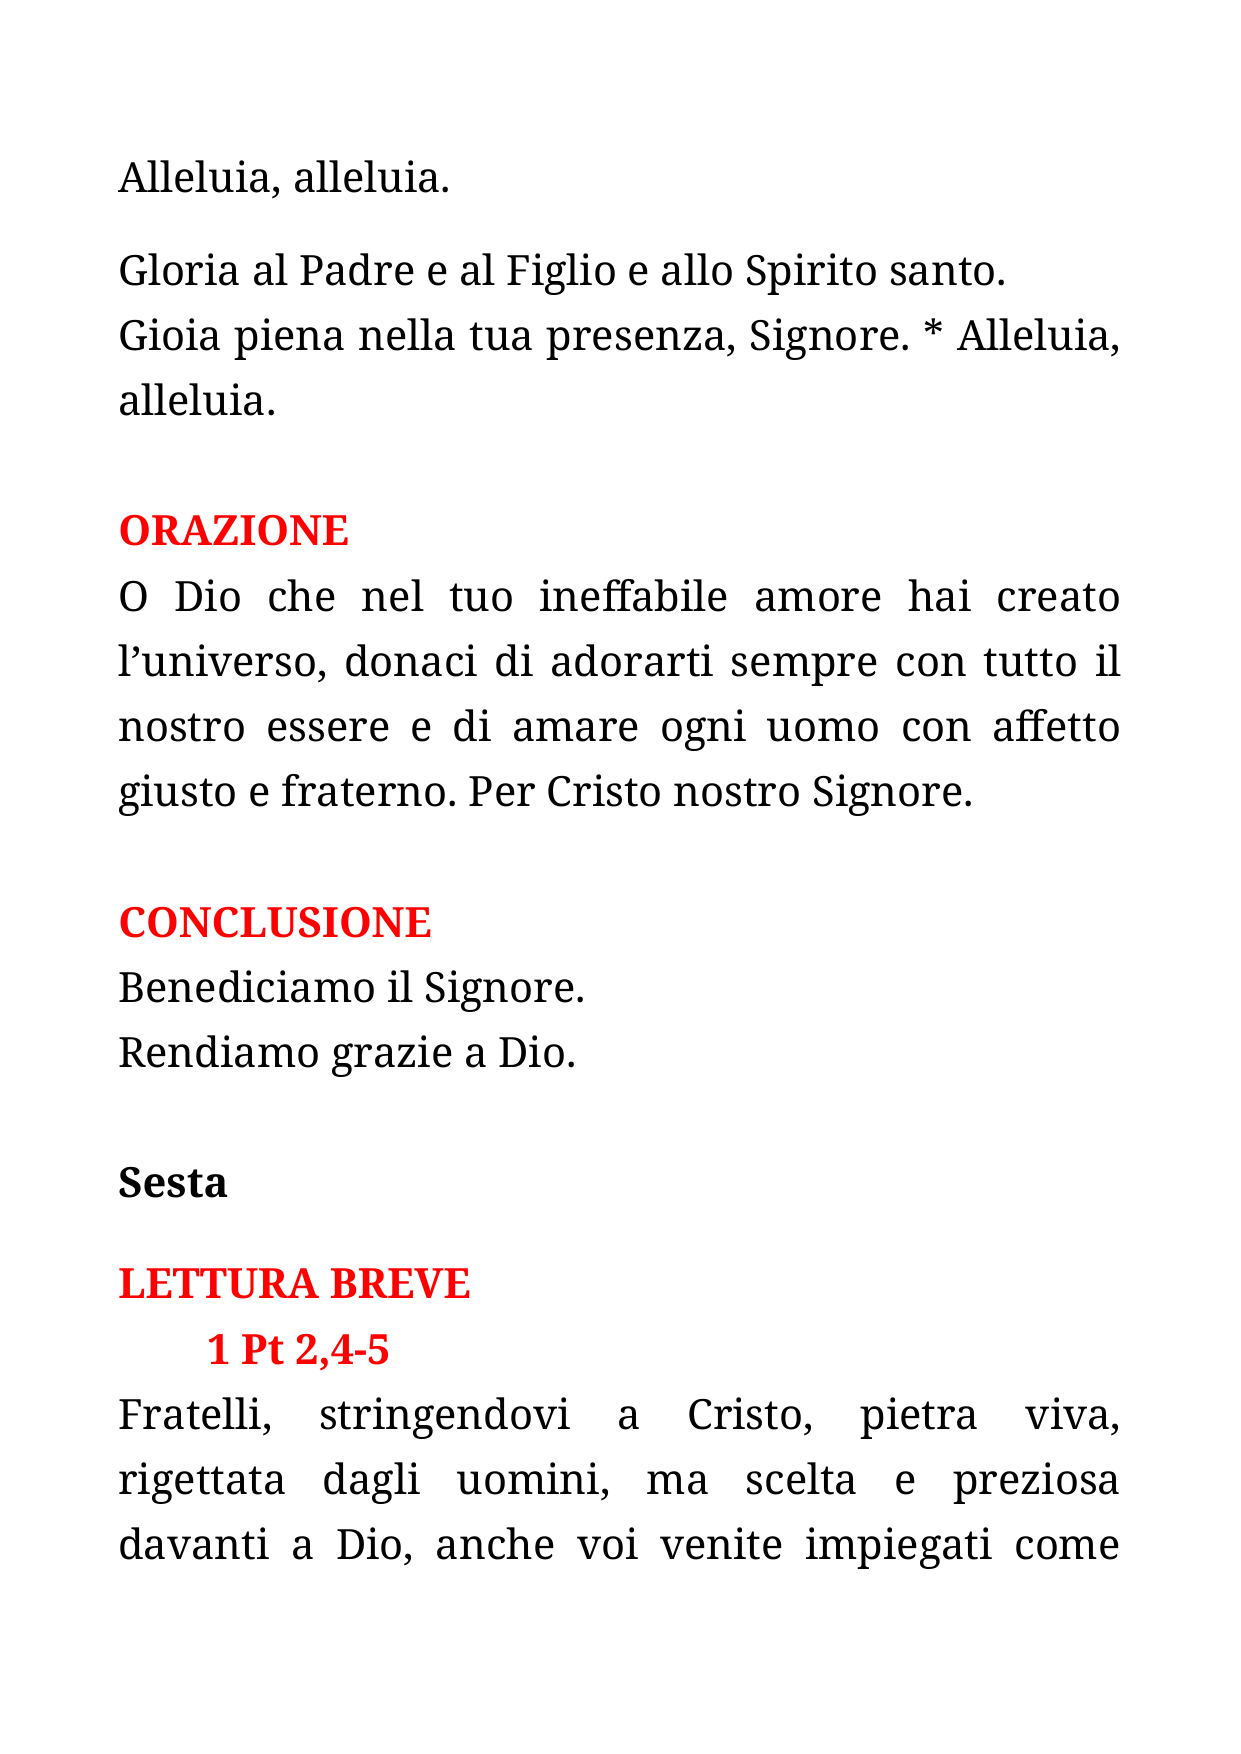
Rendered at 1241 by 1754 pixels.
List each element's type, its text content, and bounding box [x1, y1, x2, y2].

text ORAZIONE [118, 501, 1122, 558]
text O Dio che nel tuo ineffabile amore hai creato l’universo, donaci di adorarti sempre con tutto il nostro essere e di amare ogni uomo con affetto giusto e fraterno. Per Cristo nostro Signore. [118, 566, 1122, 819]
text Sesta [118, 1153, 1122, 1210]
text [118, 306, 1122, 427]
text Benediciamo il Signore. [118, 958, 1122, 1014]
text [118, 1385, 1122, 1572]
text Gloria al Padre e al Figlio e allo Spirito santo. [118, 240, 1122, 297]
text CONCLUSIONE [118, 892, 1122, 949]
text LETTURA BREVE 1 Pt 2,4-5 [118, 1254, 1122, 1376]
text Alleluia, alleluia. [118, 148, 1122, 204]
text Rendiamo grazie a Dio. [118, 1023, 1122, 1079]
